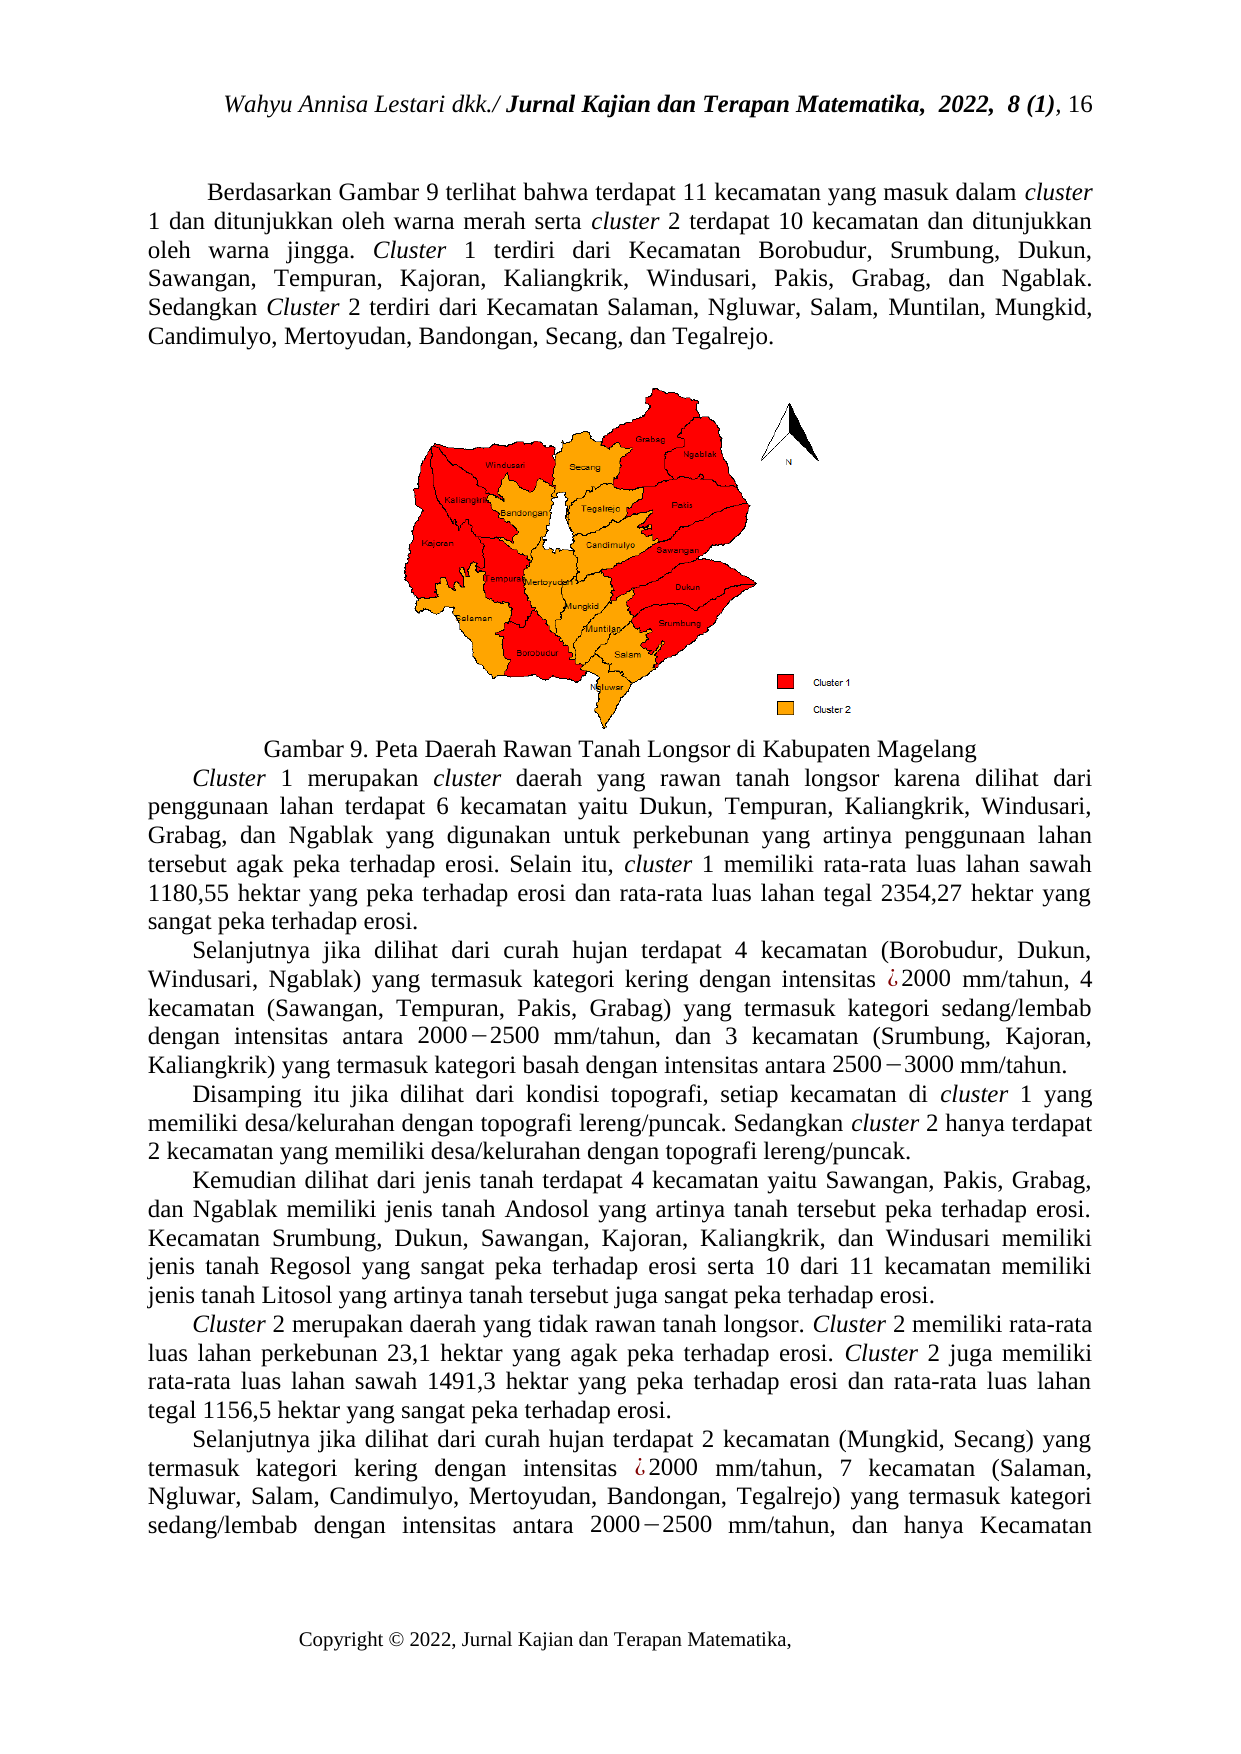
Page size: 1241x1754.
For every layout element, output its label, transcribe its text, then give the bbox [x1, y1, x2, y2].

picture [376, 378, 864, 734]
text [148, 1424, 1092, 1539]
text Cluster 2 merupakan daerah yang tidak rawan tanah longsor. Cluster 2 memiliki rata-rata luas lahan perkebunan 23,1 hektar yang agak peka terhadap erosi. Cluster 2 juga memiliki rata-rata luas lahan sawah 1491,3 hektar yang peka terhadap erosi dan rata-rata luas lahan tegal 1156,5 hektar yang sangat peka terhadap erosi. [148, 1309, 1092, 1424]
text Gambar 9. Peta Daerah Rawan Tanah Longsor di Kabupaten Magelang [148, 734, 1092, 763]
text Berdasarkan Gambar 9 terlihat bahwa terdapat 11 kecamatan yang masuk dalam cluster 1 dan ditunjukkan oleh warna merah serta cluster 2 terdapat 10 kecamatan dan ditunjukkan oleh warna jingga. Cluster 1 terdiri dari Kecamatan Borobudur, Srumbung, Dukun, Sawangan, Tempuran, Kajoran, Kaliangkrik, Windusari, Pakis, Grabag, dan Ngablak. Sedangkan Cluster 2 terdiri dari Kecamatan Salaman, Ngluwar, Salam, Muntilan, Mungkid, Candimulyo, Mertoyudan, Bandongan, Secang, dan Tegalrejo. [148, 177, 1092, 350]
text Disamping itu jika dilihat dari kondisi topografi, setiap kecamatan di cluster 1 yang memiliki desa/kelurahan dengan topografi lereng/puncak. Sedangkan cluster 2 hanya terdapat 2 kecamatan yang memiliki desa/kelurahan dengan topografi lereng/puncak. [148, 1079, 1092, 1165]
text Selanjutnya jika dilihat dari curah hujan terdapat 4 kecamatan (Borobudur, Dukun, Windusari, Ngablak) yang termasuk kategori kering dengan intensitas mm/tahun, 4 kecamatan (Sawangan, Tempuran, Pakis, Grabag) yang termasuk kategori sedang/lembab dengan intensitas antara mm/tahun, dan 3 kecamatan (Srumbung, Kajoran, Kaliangkrik) yang termasuk kategori basah dengan intensitas antara mm/tahun. [148, 935, 1092, 1079]
text Kemudian dilihat dari jenis tanah terdapat 4 kecamatan yaitu Sawangan, Pakis, Grabag, dan Ngablak memiliki jenis tanah Andosol yang artinya tanah tersebut peka terhadap erosi. Kecamatan Srumbung, Dukun, Sawangan, Kajoran, Kaliangkrik, dan Windusari memiliki jenis tanah Regosol yang sangat peka terhadap erosi serta 10 dari 11 kecamatan memiliki jenis tanah Litosol yang artinya tanah tersebut juga sangat peka terhadap erosi. [148, 1165, 1092, 1309]
text Cluster 1 merupakan cluster daerah yang rawan tanah longsor karena dilihat dari penggunaan lahan terdapat 6 kecamatan yaitu Dukun, Tempuran, Kaliangkrik, Windusari, Grabag, dan Ngablak yang digunakan untuk perkebunan yang artinya penggunaan lahan tersebut agak peka terhadap erosi. Selain itu, cluster 1 memiliki rata-rata luas lahan sawah 1180,55 hektar yang peka terhadap erosi dan rata-rata luas lahan tegal 2354,27 hektar yang sangat peka terhadap erosi. [148, 763, 1092, 935]
